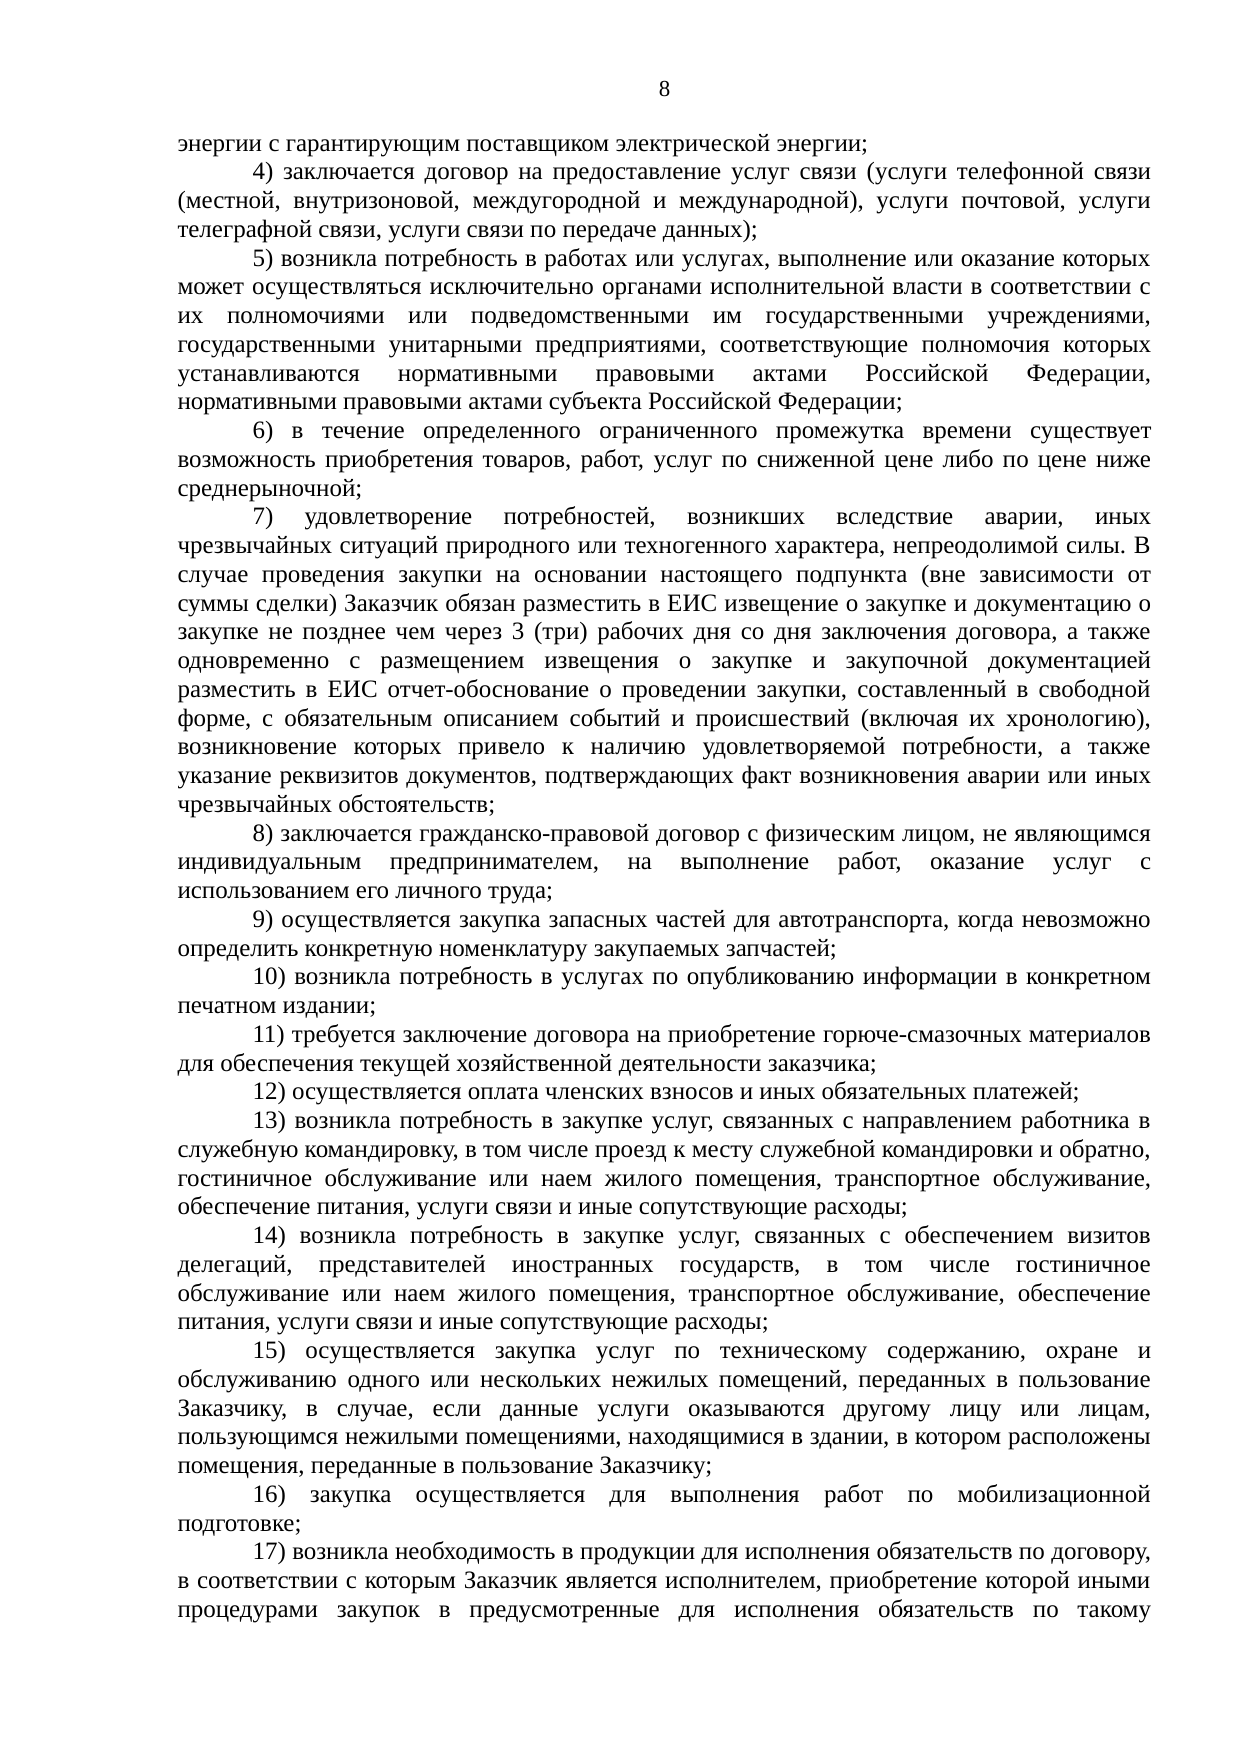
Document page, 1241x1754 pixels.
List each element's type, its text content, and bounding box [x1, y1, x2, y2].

text 16) закупка осуществляется для выполнения работ по мобилизационной подготовке; [177, 1479, 1152, 1536]
text 12) осуществляется оплата членских взносов и иных обязательных платежей; [177, 1076, 1152, 1105]
text 15) осуществляется закупка услуг по техническому содержанию, охране и обслуживанию одного или нескольких нежилых помещений, переданных в пользование Заказчику, в случае, если данные услуги оказываются другому лицу или лицам, пользующимся нежилыми помещениями, находящимися в здании, в котором расположены помещения, переданные в пользование Заказчику; [177, 1335, 1152, 1479]
text 5) возникла потребность в работах или услугах, выполнение или оказание которых может осуществляться исключительно органами исполнительной власти в соответствии с их полномочиями или подведомственными им государственными учреждениями, государственными унитарными предприятиями, соответствующие полномочия которых устанавливаются нормативными правовыми актами Российской Федерации, нормативными правовыми актами субъекта Российской Федерации; [177, 243, 1152, 415]
text 7) удовлетворение потребностей, возникших вследствие аварии, иных чрезвычайных ситуаций природного или техногенного характера, непреодолимой силы. В случае проведения закупки на основании настоящего подпункта (вне зависимости от суммы сделки) Заказчик обязан разместить в ЕИС извещение о закупке и документацию о закупке не позднее чем через 3 (три) рабочих дня со дня заключения договора, а также одновременно с размещением извещения о закупке и закупочной документацией разместить в ЕИС отчет-обоснование о проведении закупки, составленный в свободной форме, с обязательным описанием событий и происшествий (включая их хронологию), возникновение которых привело к наличию удовлетворяемой потребности, а также указание реквизитов документов, подтверждающих факт возникновения аварии или иных чрезвычайных обстоятельств; [177, 501, 1152, 818]
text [177, 1536, 1152, 1623]
text 8) заключается гражданско-правовой договор с физическим лицом, не являющимся индивидуальным предпринимателем, на выполнение работ, оказание услуг с использованием его личного труда; [177, 818, 1152, 904]
text 11) требуется заключение договора на приобретение горюче-смазочных материалов для обеспечения текущей хозяйственной деятельности заказчика; [177, 1019, 1152, 1076]
text 9) осуществляется закупка запасных частей для автотранспорта, когда невозможно определить конкретную номенклатуру закупаемых запчастей; [177, 904, 1152, 961]
text 6) в течение определенного ограниченного промежутка времени существует возможность приобретения товаров, работ, услуг по сниженной цене либо по цене ниже среднерыночной; [177, 415, 1152, 501]
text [177, 128, 1152, 156]
text 10) возникла потребность в услугах по опубликованию информации в конкретном печатном издании; [177, 961, 1152, 1019]
text 13) возникла потребность в закупке услуг, связанных с направлением работника в служебную командировку, в том числе проезд к месту служебной командировки и обратно, гостиничное обслуживание или наем жилого помещения, транспортное обслуживание, обеспечение питания, услуги связи и иные сопутствующие расходы; [177, 1105, 1152, 1220]
text 14) возникла потребность в закупке услуг, связанных с обеспечением визитов делегаций, представителей иностранных государств, в том числе гостиничное обслуживание или наем жилого помещения, транспортное обслуживание, обеспечение питания, услуги связи и иные сопутствующие расходы; [177, 1220, 1152, 1335]
text 4) заключается договор на предоставление услуг связи (услуги телефонной связи (местной, внутризоновой, междугородной и международной), услуги почтовой, услуги телеграфной связи, услуги связи по передаче данных); [177, 156, 1152, 243]
